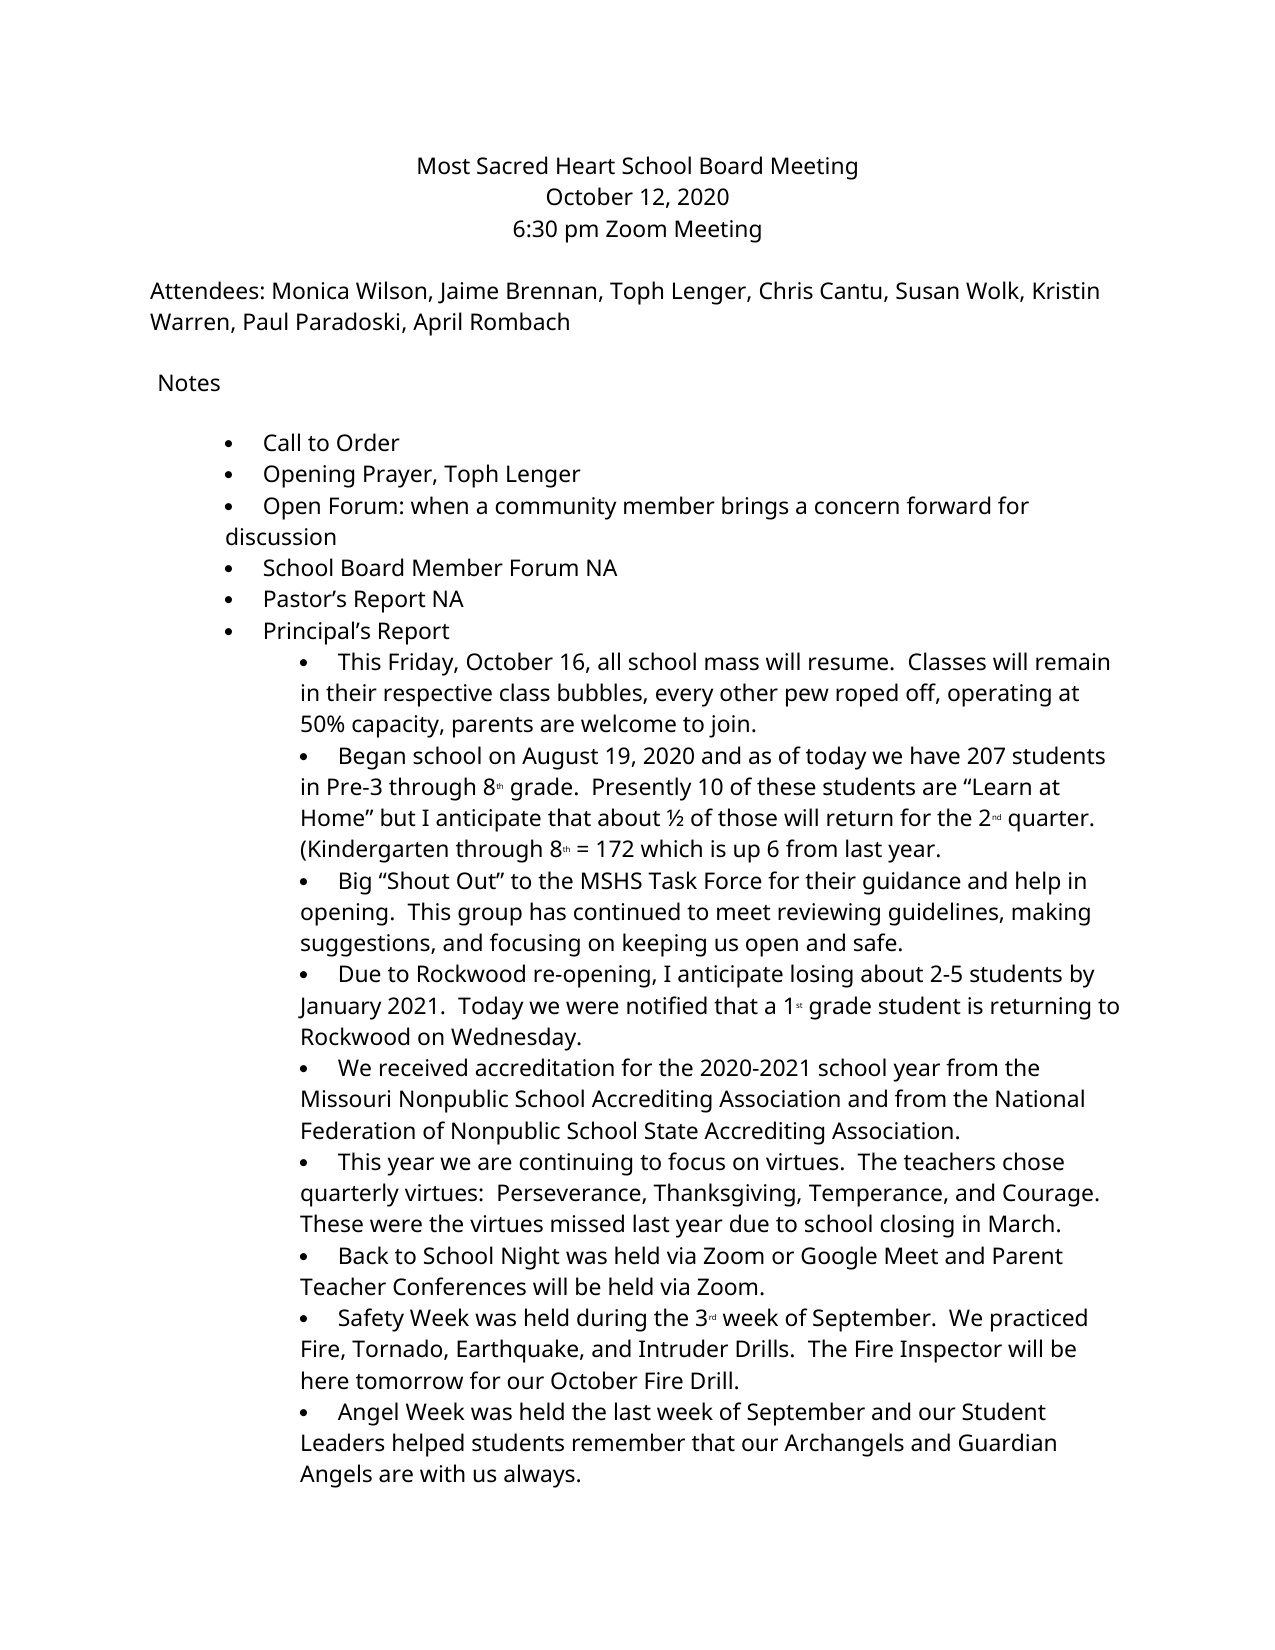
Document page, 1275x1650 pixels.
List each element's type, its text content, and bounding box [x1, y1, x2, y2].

text  Open Forum: when a community member brings a concern forward for discussion [225, 489, 1125, 552]
text  Opening Prayer, Toph Lenger [225, 458, 1125, 489]
text  School Board Member Forum NA [225, 552, 1125, 583]
text  This year we are continuing to focus on virtues. The teachers chose quarterly virtues: Perseverance, Thanksgiving, Temperance, and Courage. These were the virtues missed last year due to school closing in March. [300, 1146, 1125, 1239]
text Notes [150, 367, 1125, 398]
text Most Sacred Heart School Board Meeting [150, 150, 1125, 181]
text  Safety Week was held during the 3rd week of September. We practiced Fire, Tornado, Earthquake, and Intruder Drills. The Fire Inspector will be here tomorrow for our October Fire Drill. [300, 1302, 1125, 1396]
text October 12, 2020 [150, 181, 1125, 212]
text  This Friday, October 16, all school mass will resume. Classes will remain in their respective class bubbles, every other pew roped off, operating at 50% capacity, parents are welcome to join. [300, 646, 1125, 739]
text  Principal’s Report [225, 614, 1125, 646]
text  We received accreditation for the 2020-2021 school year from the Missouri Nonpublic School Accrediting Association and from the National Federation of Nonpublic School State Accrediting Association. [300, 1052, 1125, 1146]
text  Angel Week was held the last week of September and our Student Leaders helped students remember that our Archangels and Guardian Angels are with us always. [300, 1396, 1125, 1489]
text  Due to Rockwood re-opening, I anticipate losing about 2-5 students by January 2021. Today we were notified that a 1st grade student is returning to Rockwood on Wednesday. [300, 958, 1125, 1052]
text 6:30 pm Zoom Meeting [150, 212, 1125, 244]
text Attendees: Monica Wilson, Jaime Brennan, Toph Lenger, Chris Cantu, Susan Wolk, Kristin Warren, Paul Paradoski, April Rombach [150, 275, 1125, 337]
text  Call to Order [225, 427, 1125, 458]
text  Began school on August 19, 2020 and as of today we have 207 students in Pre-3 through 8th grade. Presently 10 of these students are “Learn at Home” but I anticipate that about ½ of those will return for the 2nd quarter. (Kindergarten through 8th = 172 which is up 6 from last year. [300, 739, 1125, 864]
text  Big “Shout Out” to the MSHS Task Force for their guidance and help in opening. This group has continued to meet reviewing guidelines, making suggestions, and focusing on keeping us open and safe. [300, 864, 1125, 958]
text  Pastor’s Report NA [225, 583, 1125, 614]
text  Back to School Night was held via Zoom or Google Meet and Parent Teacher Conferences will be held via Zoom. [300, 1239, 1125, 1302]
